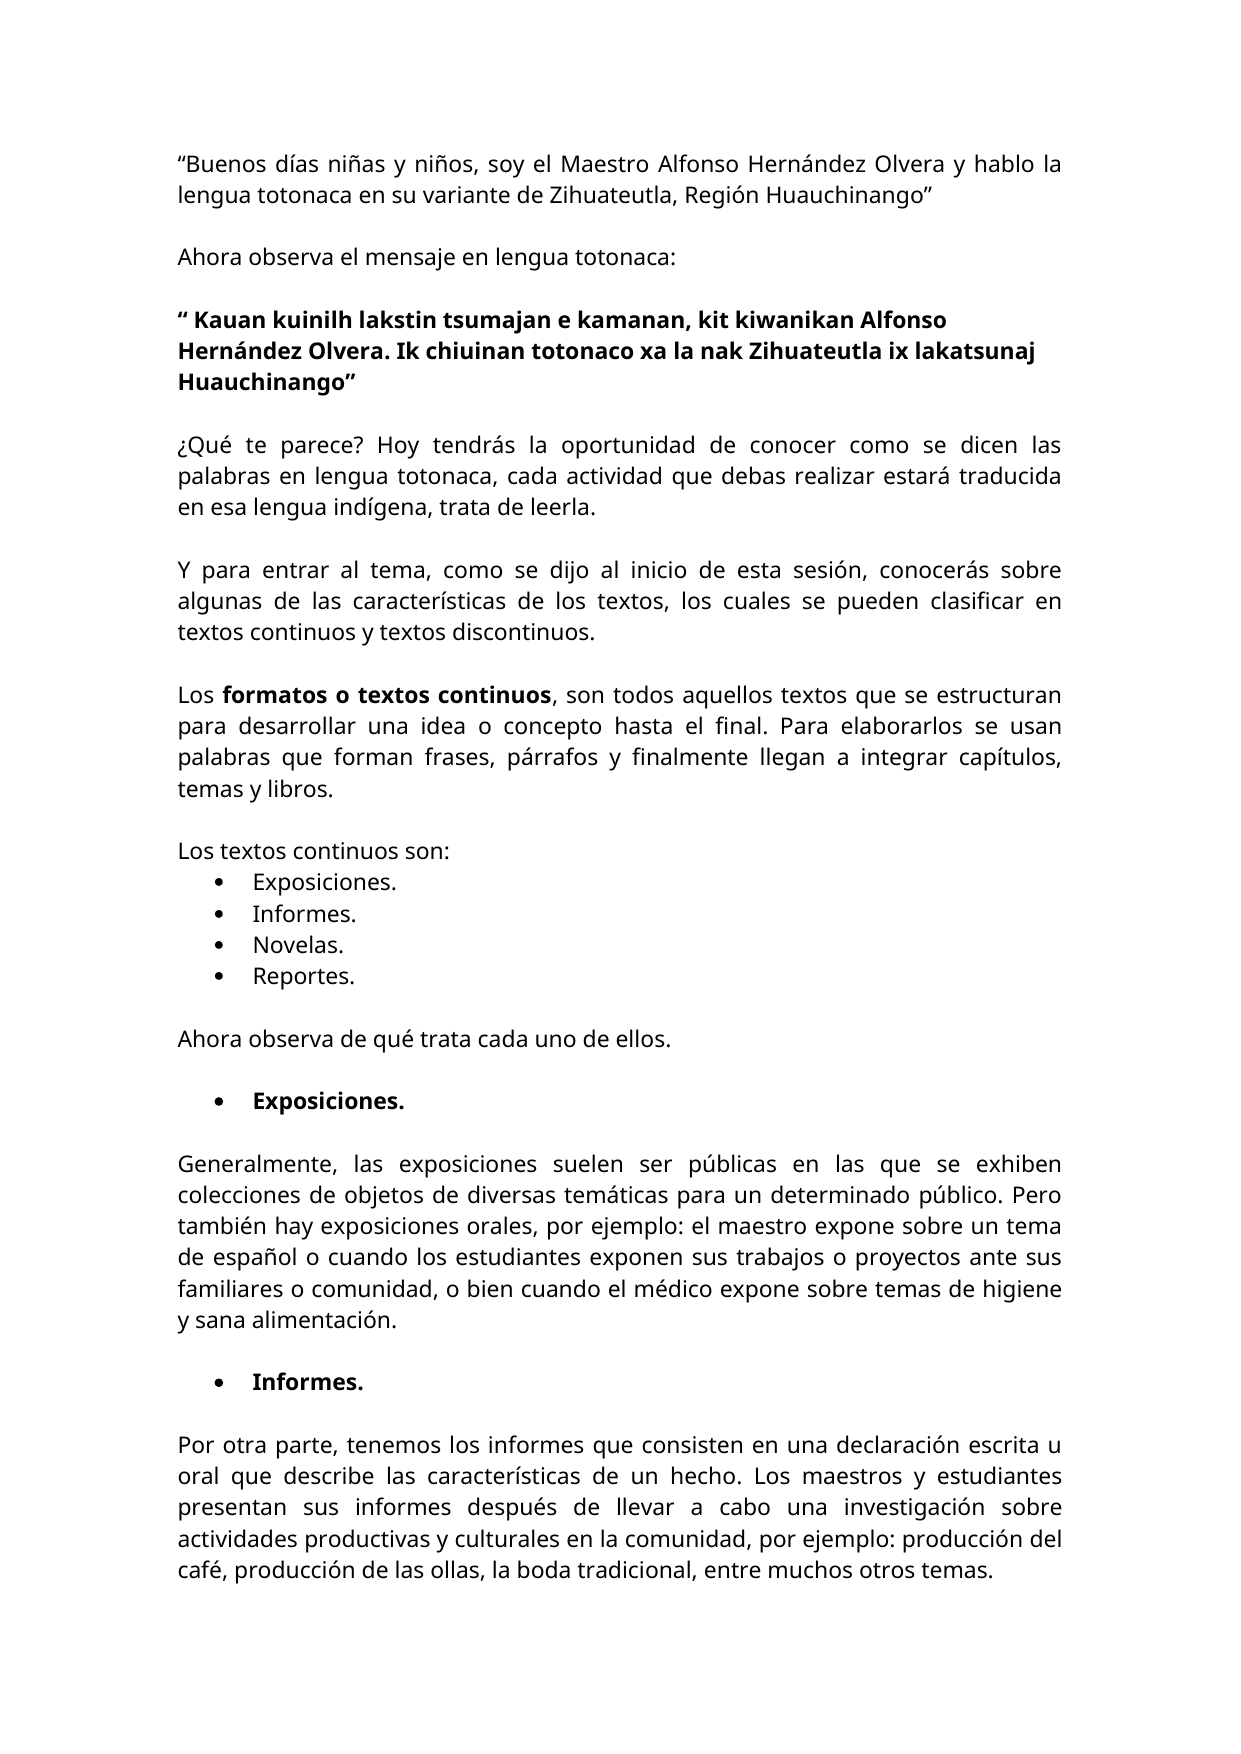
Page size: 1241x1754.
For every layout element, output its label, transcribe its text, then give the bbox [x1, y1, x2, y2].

text ¿Qué te parece? Hoy tendrás la oportunidad de conocer como se dicen las palabras en lengua totonaca, cada actividad que debas realizar estará traducida en esa lengua indígena, trata de leerla. [177, 429, 1063, 523]
list Novelas. [215, 929, 1063, 960]
list Exposiciones. [215, 1085, 1063, 1116]
text Los formatos o textos continuos, son todos aquellos textos que se estructuran para desarrollar una idea o concepto hasta el final. Para elaborarlos se usan palabras que forman frases, párrafos y finalmente llegan a integrar capítulos, temas y libros. [177, 679, 1063, 804]
text Generalmente, las exposiciones suelen ser públicas en las que se exhiben colecciones de objetos de diversas temáticas para un determinado público. Pero también hay exposiciones orales, por ejemplo: el maestro expone sobre un tema de español o cuando los estudiantes exponen sus trabajos o proyectos ante sus familiares o comunidad, o bien cuando el médico expone sobre temas de higiene y sana alimentación. [177, 1148, 1063, 1335]
text Y para entrar al tema, como se dijo al inicio de esta sesión, conocerás sobre algunas de las características de los textos, los cuales se pueden clasificar en textos continuos y textos discontinuos. [177, 554, 1063, 648]
text “Buenos días niñas y niños, soy el Maestro Alfonso Hernández Olvera y hablo la lengua totonaca en su variante de Zihuateutla, Región Huauchinango” [177, 148, 1063, 210]
text Ahora observa de qué trata cada uno de ellos. [177, 1023, 1063, 1054]
list Reportes. [215, 960, 1063, 991]
list Exposiciones. [215, 866, 1063, 898]
text Por otra parte, tenemos los informes que consisten en una declaración escrita u oral que describe las características de un hecho. Los maestros y estudiantes presentan sus informes después de llevar a cabo una investigación sobre actividades productivas y culturales en la comunidad, por ejemplo: producción del café, producción de las ollas, la boda tradicional, entre muchos otros temas. [177, 1429, 1063, 1585]
text Ahora observa el mensaje en lengua totonaca: [177, 241, 1063, 273]
list Informes. [215, 898, 1063, 929]
text “ Kauan kuinilh lakstin tsumajan e kamanan, kit kiwanikan Alfonso Hernández Olvera. Ik chiuinan totonaco xa la nak Zihuateutla ix lakatsunaj Huauchinango” [177, 304, 1063, 398]
list Informes. [215, 1366, 1063, 1398]
text Los textos continuos son: [177, 835, 1063, 866]
